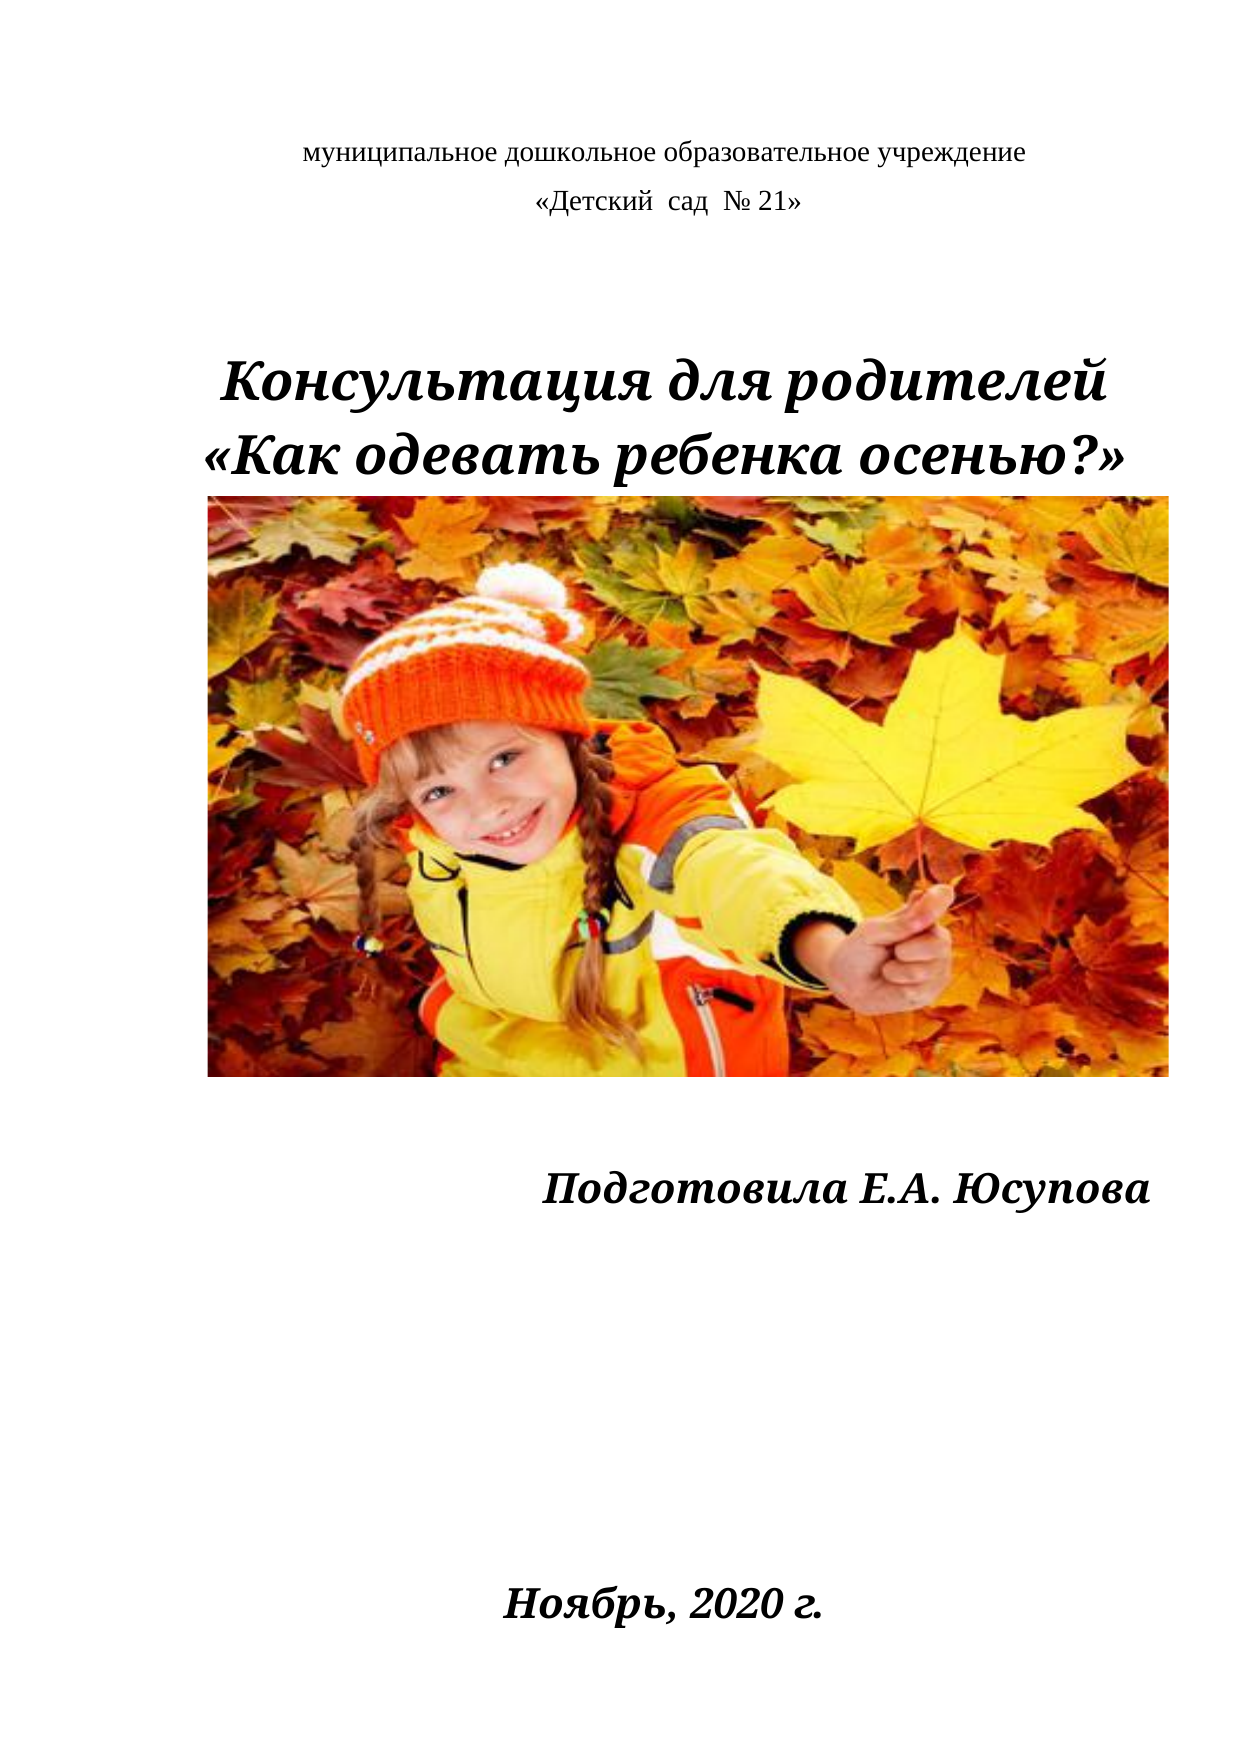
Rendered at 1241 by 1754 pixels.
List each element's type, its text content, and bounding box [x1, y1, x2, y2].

text Консультация для родителей «Как одевать ребенка осенью?» [177, 343, 1152, 490]
text «Детский сад № 21» [177, 183, 1152, 216]
text муниципальное дошкольное образовательное учреждение [177, 134, 1152, 167]
text Подготовила Е.А. Юсупова [177, 641, 1152, 1216]
picture [207, 496, 1169, 1077]
text Ноябрь, 2020 г. [177, 1574, 1152, 1630]
